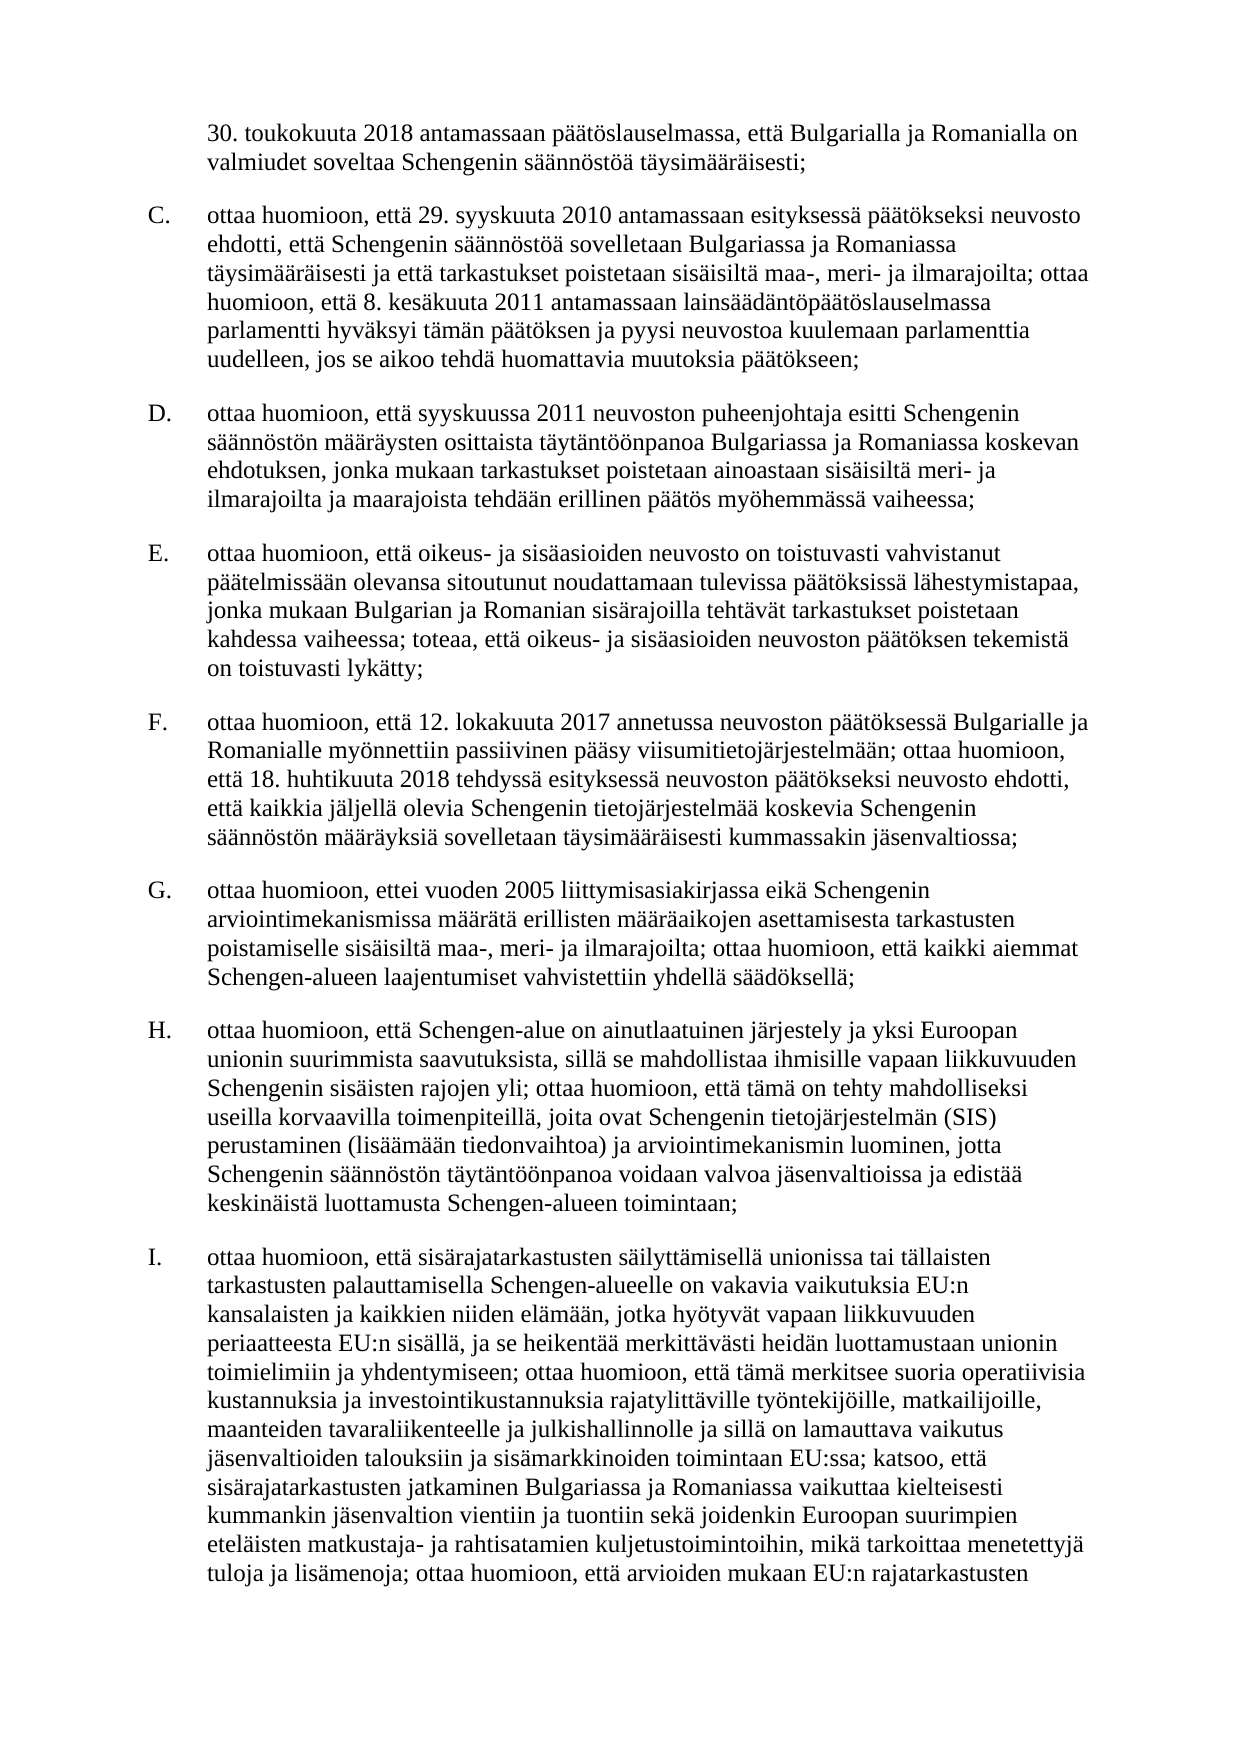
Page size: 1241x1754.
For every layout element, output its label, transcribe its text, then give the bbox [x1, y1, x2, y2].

text F. ottaa huomioon, että 12. lokakuuta 2017 annetussa neuvoston päätöksessä Bulgarialle ja Romanialle myönnettiin passiivinen pääsy viisumitietojärjestelmään; ottaa huomioon, että 18. huhtikuuta 2018 tehdyssä esityksessä neuvoston päätökseksi neuvosto ehdotti, että kaikkia jäljellä olevia Schengenin tietojärjestelmää koskevia Schengenin säännöstön määräyksiä sovelletaan täysimääräisesti kummassakin jäsenvaltiossa; [148, 707, 1092, 851]
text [148, 118, 1092, 176]
text G. ottaa huomioon, ettei vuoden 2005 liittymisasiakirjassa eikä Schengenin arviointimekanismissa määrätä erillisten määräaikojen asettamisesta tarkastusten poistamiselle sisäisiltä maa-, meri- ja ilmarajoilta; ottaa huomioon, että kaikki aiemmat Schengen-alueen laajentumiset vahvistettiin yhdellä säädöksellä; [148, 876, 1092, 991]
text H. ottaa huomioon, että Schengen-alue on ainutlaatuinen järjestely ja yksi Euroopan unionin suurimmista saavutuksista, sillä se mahdollistaa ihmisille vapaan liikkuvuuden Schengenin sisäisten rajojen yli; ottaa huomioon, että tämä on tehty mahdolliseksi useilla korvaavilla toimenpiteillä, joita ovat Schengenin tietojärjestelmän (SIS) perustaminen (lisäämään tiedonvaihtoa) ja arviointimekanismin luominen, jotta Schengenin säännöstön täytäntöönpanoa voidaan valvoa jäsenvaltioissa ja edistää keskinäistä luottamusta Schengen-alueen toimintaan; [148, 1016, 1092, 1217]
text D. ottaa huomioon, että syyskuussa 2011 neuvoston puheenjohtaja esitti Schengenin säännöstön määräysten osittaista täytäntöönpanoa Bulgariassa ja Romaniassa koskevan ehdotuksen, jonka mukaan tarkastukset poistetaan ainoastaan sisäisiltä meri- ja ilmarajoilta ja maarajoista tehdään erillinen päätös myöhemmässä vaiheessa; [148, 398, 1092, 513]
text E. ottaa huomioon, että oikeus- ja sisäasioiden neuvosto on toistuvasti vahvistanut päätelmissään olevansa sitoutunut noudattamaan tulevissa päätöksissä lähestymistapaa, jonka mukaan Bulgarian ja Romanian sisärajoilla tehtävät tarkastukset poistetaan kahdessa vaiheessa; toteaa, että oikeus- ja sisäasioiden neuvoston päätöksen tekemistä on toistuvasti lykätty; [148, 538, 1092, 682]
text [148, 1242, 1092, 1587]
text C. ottaa huomioon, että 29. syyskuuta 2010 antamassaan esityksessä päätökseksi neuvosto ehdotti, että Schengenin säännöstöä sovelletaan Bulgariassa ja Romaniassa täysimääräisesti ja että tarkastukset poistetaan sisäisiltä maa-, meri- ja ilmarajoilta; ottaa huomioon, että 8. kesäkuuta 2011 antamassaan lainsäädäntöpäätöslauselmassa parlamentti hyväksyi tämän päätöksen ja pyysi neuvostoa kuulemaan parlamenttia uudelleen, jos se aikoo tehdä huomattavia muutoksia päätökseen; [148, 201, 1092, 373]
